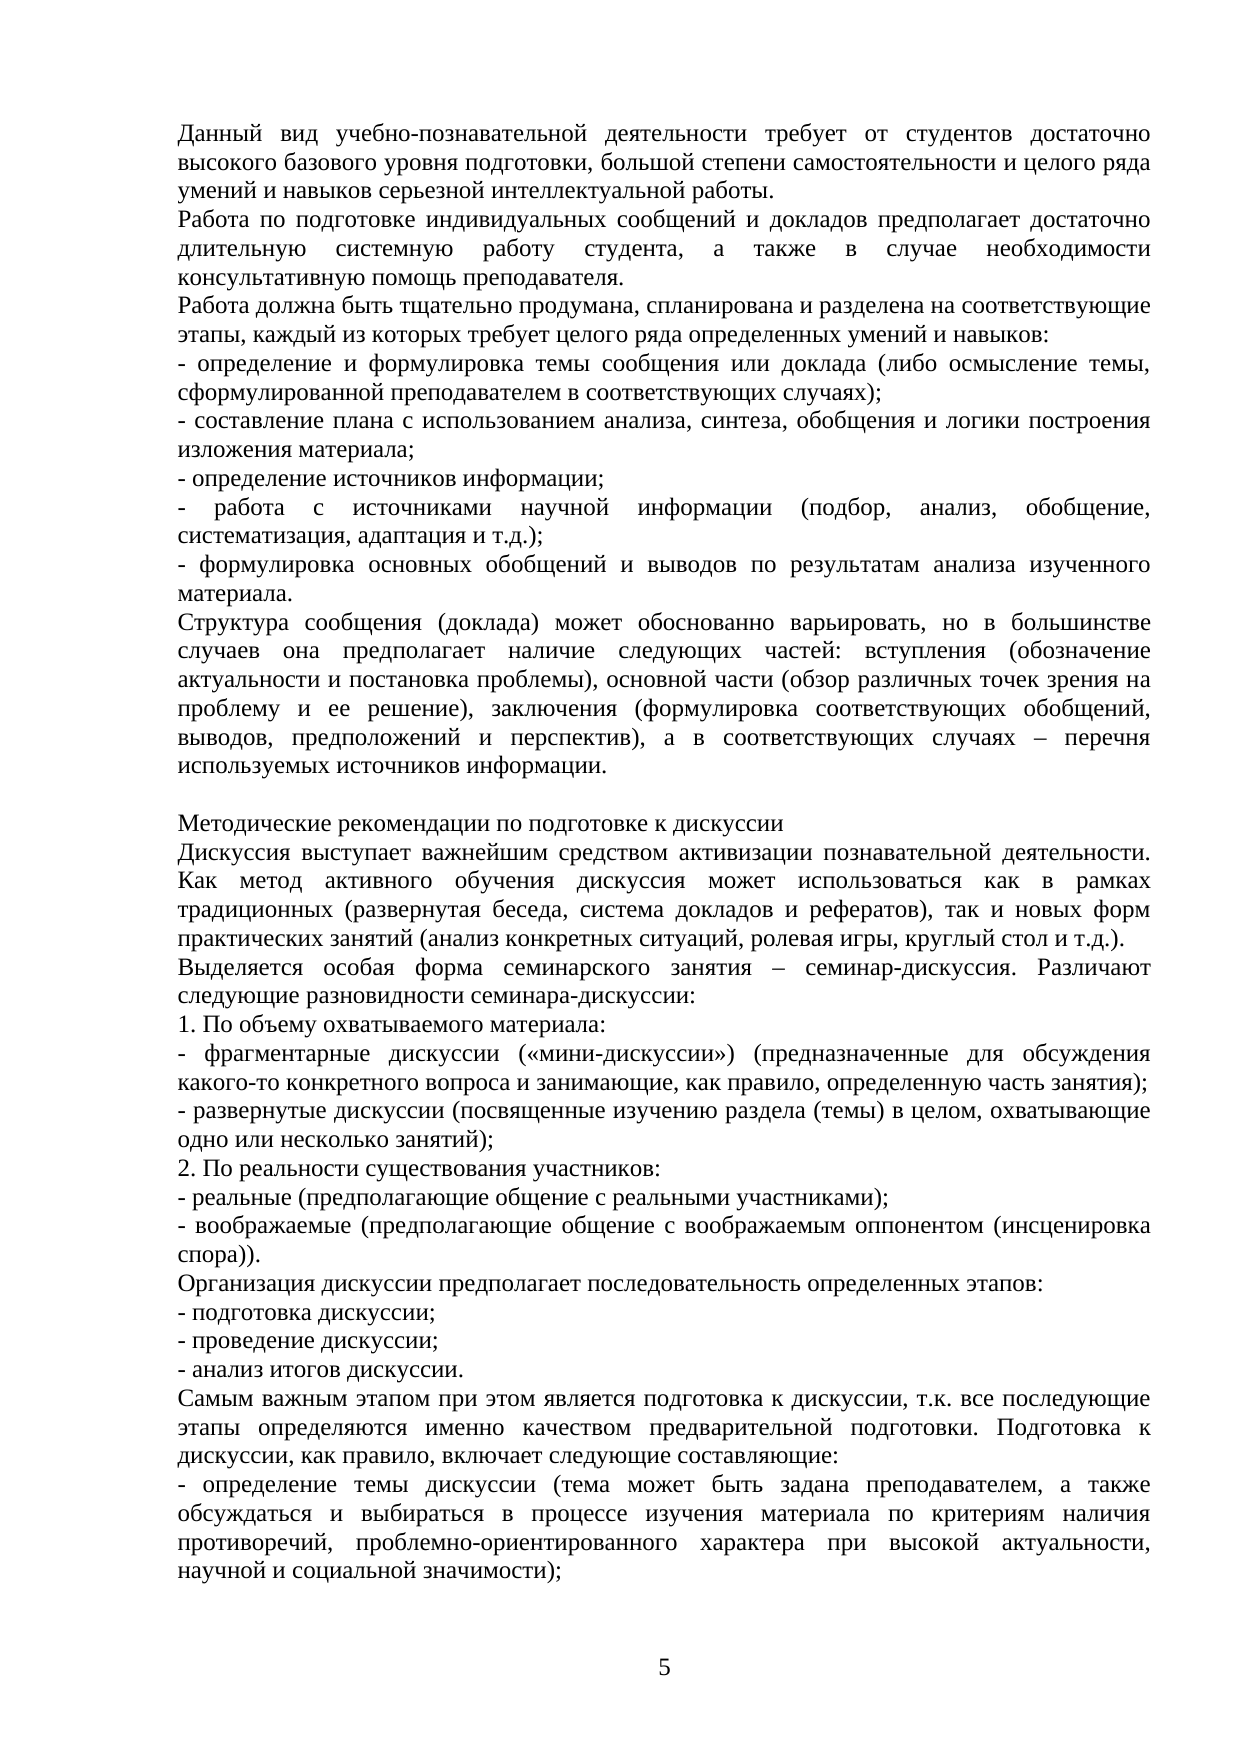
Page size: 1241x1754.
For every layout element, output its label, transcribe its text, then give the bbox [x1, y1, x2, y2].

text Структура сообщения (доклада) может обоснованно варьировать, но в большинстве случаев она предполагает наличие следующих частей: вступления (обозначение актуальности и постановка проблемы), основной части (обзор различных точек зрения на проблему и ее решение), заключения (формулировка соответствующих обобщений, выводов, предположений и перспектив), а в соответствующих случаях – перечня используемых источников информации. [177, 607, 1152, 779]
text Организация дискуссии предполагает последовательность определенных этапов: [177, 1268, 1152, 1297]
text Самым важным этапом при этом является подготовка к дискуссии, т.к. все последующие этапы определяются именно качеством предварительной подготовки. Подготовка к дискуссии, как правило, включает следующие составляющие: [177, 1383, 1152, 1469]
text - работа с источниками научной информации (подбор, анализ, обобщение, систематизация, адаптация и т.д.); [177, 492, 1152, 549]
text - подготовка дискуссии; [177, 1297, 1152, 1326]
text Методические рекомендации по подготовке к дискуссии [177, 808, 1152, 837]
text - развернутые дискуссии (посвященные изучению раздела (темы) в целом, охватывающие одно или несколько занятий); [177, 1096, 1152, 1153]
text - проведение дискуссии; [177, 1326, 1152, 1354]
text - определение темы дискуссии (тема может быть задана преподавателем, а также обсуждаться и выбираться в процессе изучения материала по критериям наличия противоречий, проблемно-ориентированного характера при высокой актуальности, научной и социальной значимости); [177, 1469, 1152, 1584]
text 1. По объему охватываемого материала: [177, 1009, 1152, 1038]
text Выделяется особая форма семинарского занятия – семинар-дискуссия. Различают следующие разновидности семинара-дискуссии: [177, 952, 1152, 1009]
text - фрагментарные дискуссии («мини-дискуссии») (предназначенные для обсуждения какого-то конкретного вопроса и занимающие, как правило, определенную часть занятия); [177, 1038, 1152, 1096]
text - анализ итогов дискуссии. [177, 1354, 1152, 1383]
text - формулировка основных обобщений и выводов по результатам анализа изученного материала. [177, 549, 1152, 607]
text 2. По реальности существования участников: [177, 1153, 1152, 1182]
text Дискуссия выступает важнейшим средством активизации познавательной деятельности. Как метод активного обучения дискуссия может использоваться как в рамках традиционных (развернутая беседа, система докладов и рефератов), так и новых форм практических занятий (анализ конкретных ситуаций, ролевая игры, круглый стол и т.д.). [177, 837, 1152, 952]
text Работа по подготовке индивидуальных сообщений и докладов предполагает достаточно длительную системную работу студента, а также в случае необходимости консультативную помощь преподавателя. [177, 204, 1152, 291]
text - реальные (предполагающие общение с реальными участниками); [177, 1182, 1152, 1211]
text - воображаемые (предполагающие общение с воображаемым оппонентом (инсценировка спора)). [177, 1211, 1152, 1268]
text - определение источников информации; [177, 463, 1152, 492]
text - определение и формулировка темы сообщения или доклада (либо осмысление темы, сформулированной преподавателем в соответствующих случаях); [177, 348, 1152, 406]
text Работа должна быть тщательно продумана, спланирована и разделена на соответствующие этапы, каждый из которых требует целого ряда определенных умений и навыков: [177, 291, 1152, 348]
text - составление плана с использованием анализа, синтеза, обобщения и логики построения изложения материала; [177, 406, 1152, 463]
text Данный вид учебно-познавательной деятельности требует от студентов достаточно высокого базового уровня подготовки, большой степени самостоятельности и целого ряда умений и навыков серьезной интеллектуальной работы. [177, 118, 1152, 204]
